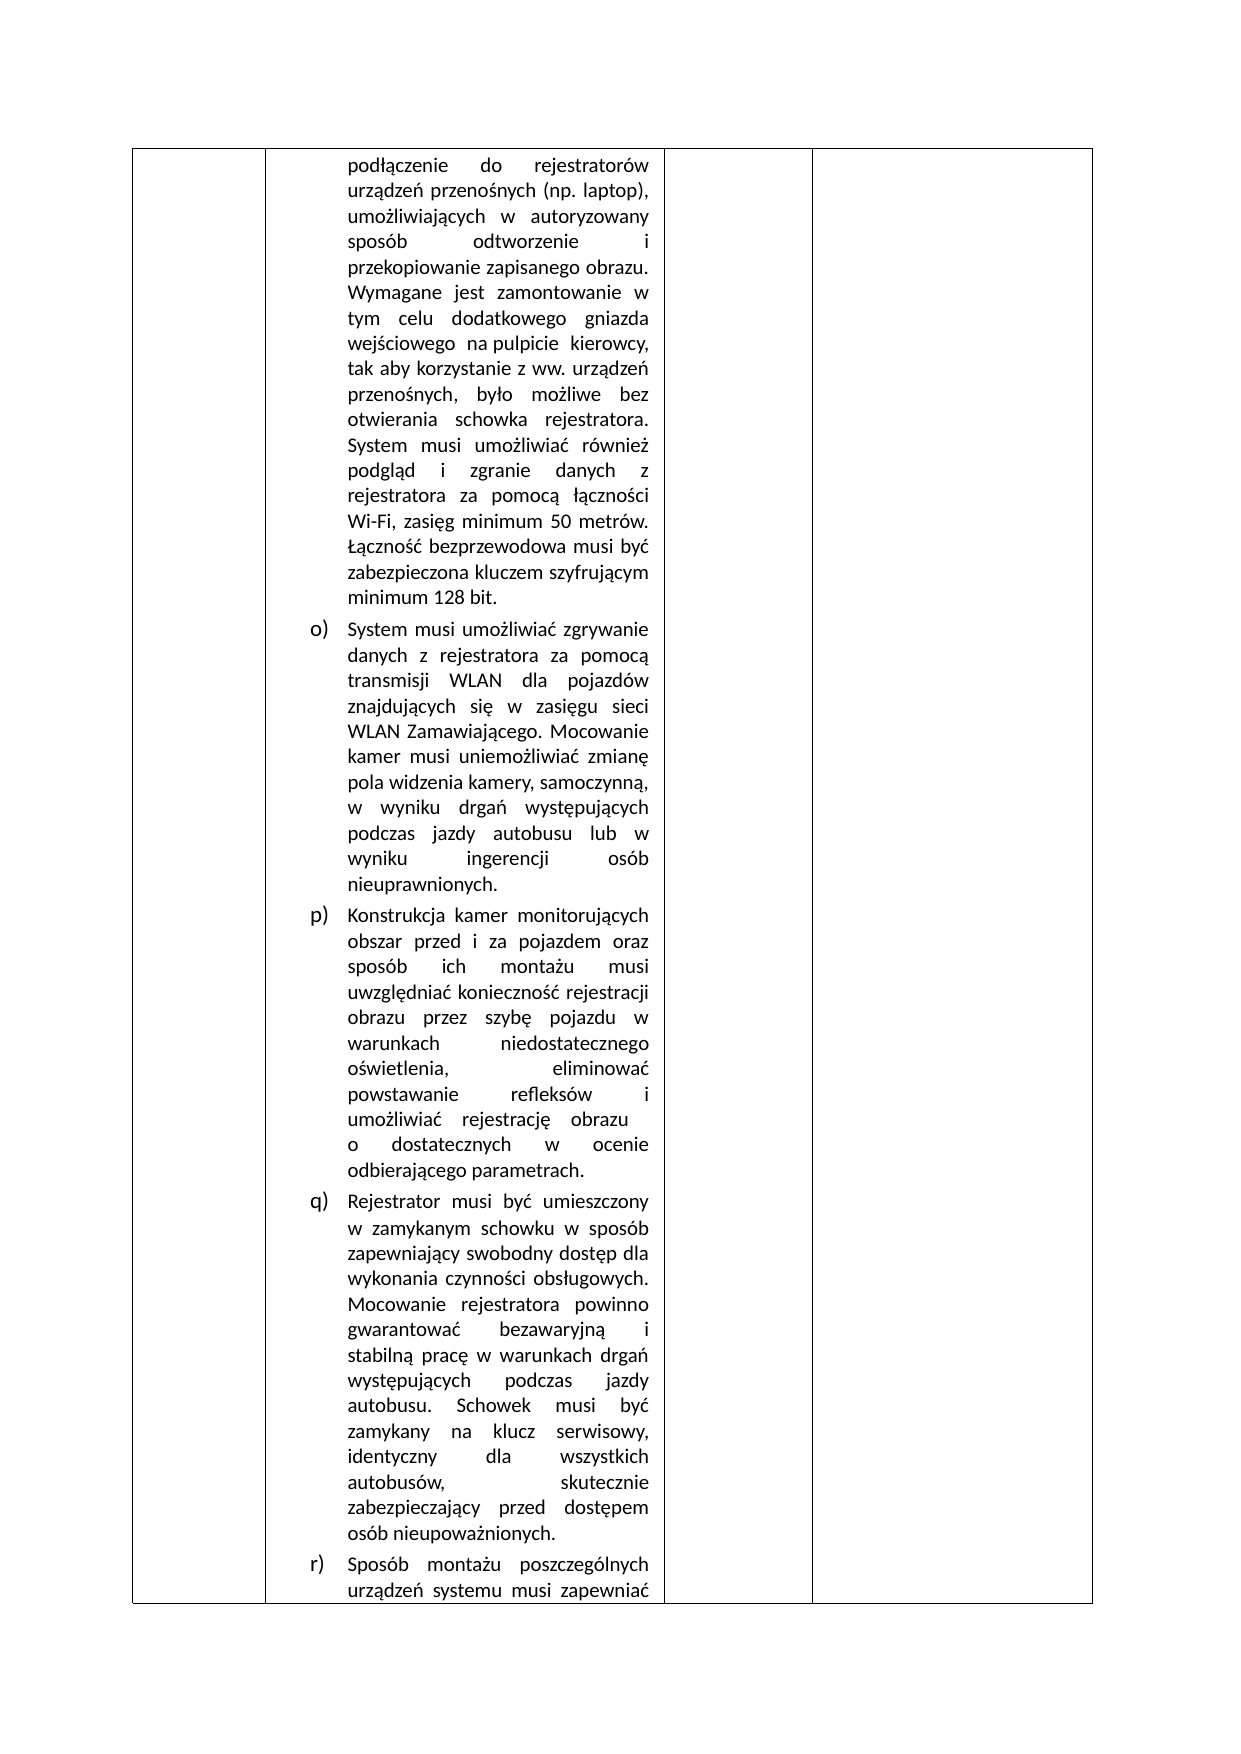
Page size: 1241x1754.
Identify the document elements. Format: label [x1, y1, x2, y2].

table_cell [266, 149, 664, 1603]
table_cell [813, 149, 1092, 1603]
table_cell [133, 149, 265, 1603]
table_cell [665, 149, 812, 1603]
